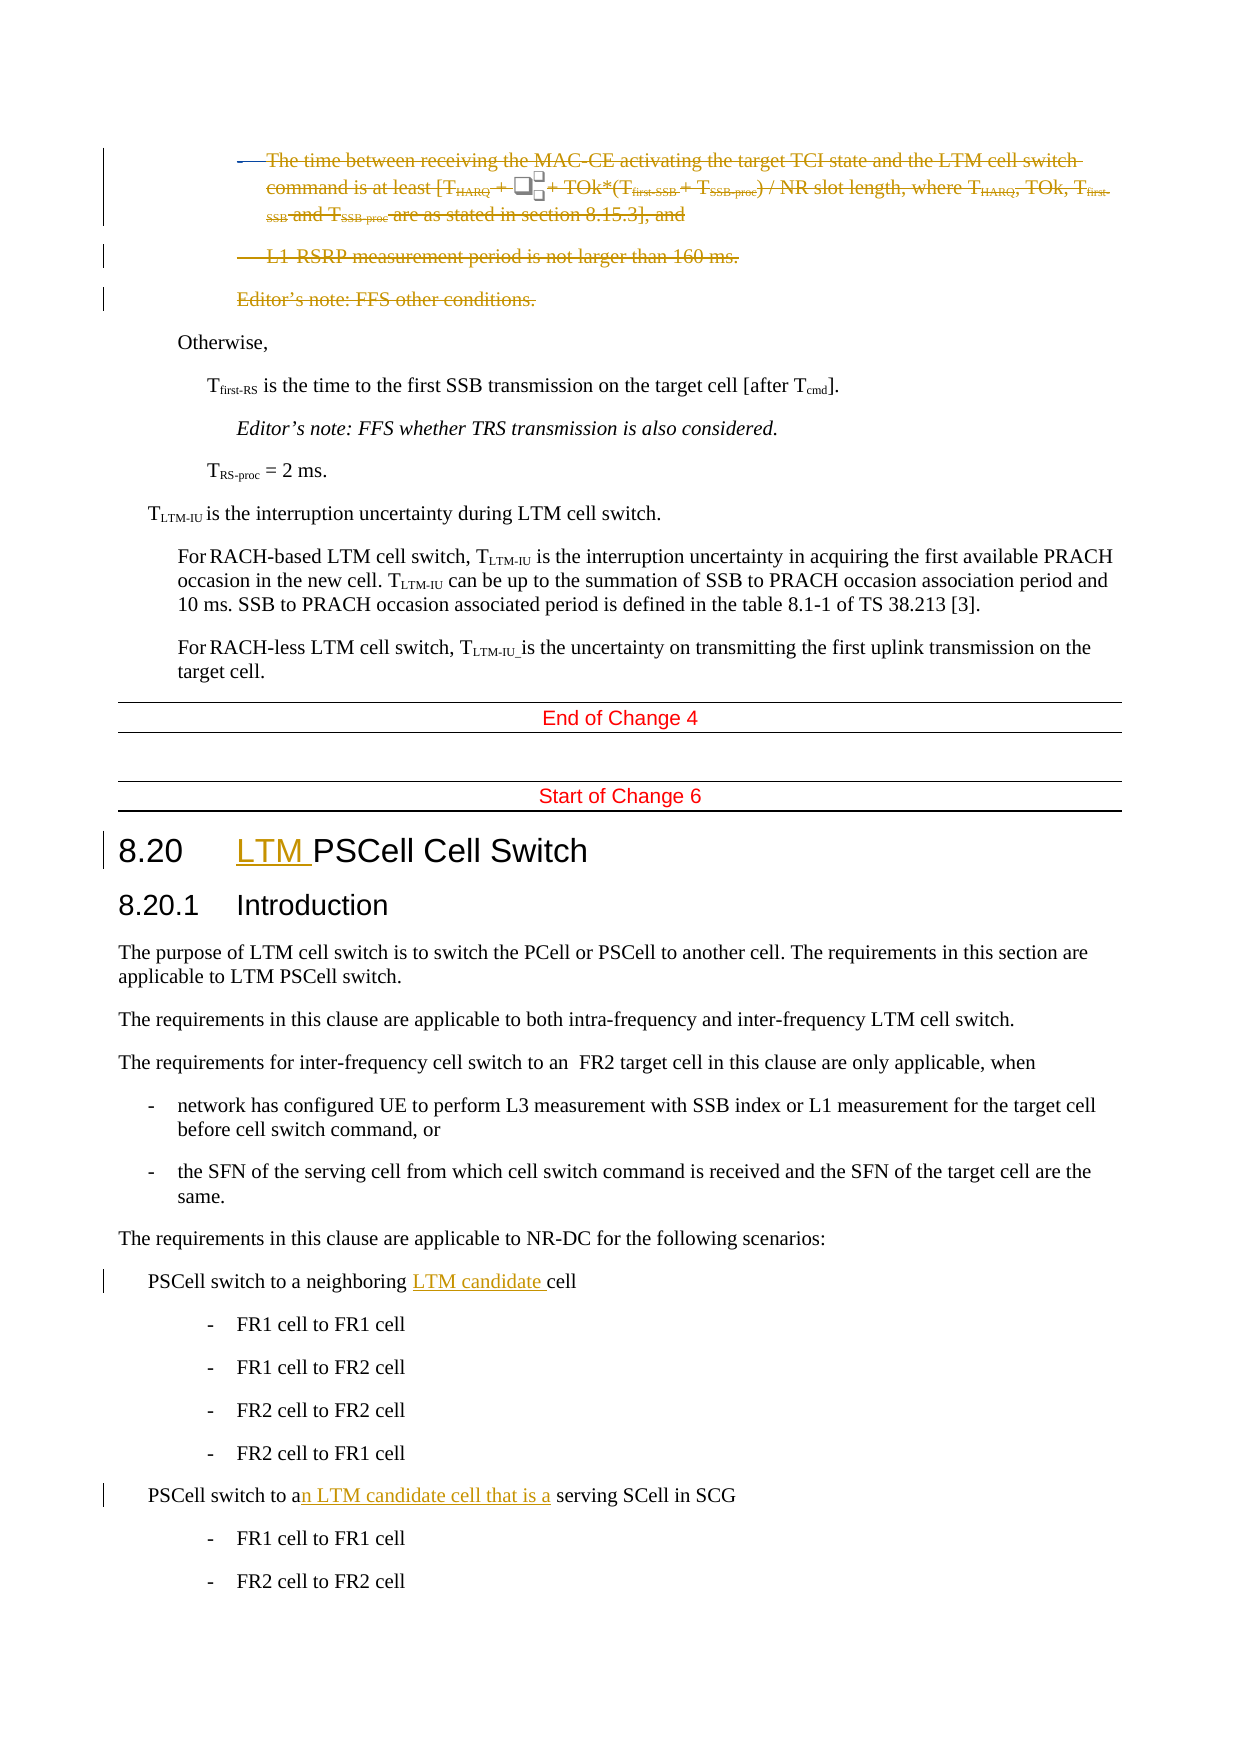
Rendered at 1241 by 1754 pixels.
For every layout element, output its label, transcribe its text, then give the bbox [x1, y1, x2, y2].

text End of Change 4 [118, 703, 1122, 732]
text The requirements in this clause are applicable to NR-DC for the following scenarios: [118, 1226, 1122, 1250]
text TLTM-IU is the interruption uncertainty during LTM cell switch. [148, 501, 1122, 525]
subtitle 8.20 PSCell Cell Switch [118, 831, 1122, 869]
text The requirements for inter-frequency cell switch to an FR2 target cell in this clause are only applicable, when [118, 1050, 1122, 1074]
subtitle 8.20.1 Introduction [118, 888, 1122, 921]
text - FR2 cell to FR1 cell [207, 1440, 1122, 1464]
text - FR1 cell to FR2 cell [207, 1355, 1122, 1379]
text Otherwise, [177, 330, 1122, 354]
text For RACH-based LTM cell switch, TLTM-IU is the interruption uncertainty in acquiring the first available PRACH occasion in the new cell. TLTM-IU can be up to the summation of SSB to PRACH occasion association period and 10 ms. SSB to PRACH occasion associated period is defined in the table 8.1-1 of TS 38.213 [3]. [177, 544, 1122, 616]
text Editor’s note: FFS whether TRS transmission is also considered. [236, 416, 1122, 440]
text Tfirst-RS is the time to the first SSB transmission on the target cell [after Tcmd]. [207, 373, 1122, 397]
text - FR2 cell to FR2 cell [207, 1398, 1122, 1422]
text - FR1 cell to FR1 cell [207, 1526, 1122, 1550]
text PSCell switch to a serving SCell in SCG [148, 1483, 1122, 1507]
text Start of Change 6 [118, 782, 1122, 810]
text - FR2 cell to FR2 cell [207, 1569, 1122, 1593]
text - network has configured UE to perform L3 measurement with SSB index or L1 measurement for the target cell before cell switch command, or [148, 1093, 1122, 1141]
text TRS-proc = 2 ms. [207, 458, 1122, 482]
text PSCell switch to a neighboring cell [148, 1269, 1122, 1293]
text The requirements in this clause are applicable to both intra-frequency and inter-frequency LTM cell switch. [118, 1007, 1122, 1031]
text - FR1 cell to FR1 cell [207, 1312, 1122, 1336]
text - the SFN of the serving cell from which cell switch command is received and the SFN of the target cell are the same. [148, 1159, 1122, 1208]
text For RACH-less LTM cell switch, TLTM-IU_is the uncertainty on transmitting the first uplink transmission on the target cell. [177, 635, 1122, 683]
text The purpose of LTM cell switch is to switch the PCell or PSCell to another cell. The requirements in this section are applicable to LTM PSCell switch. [118, 940, 1122, 988]
